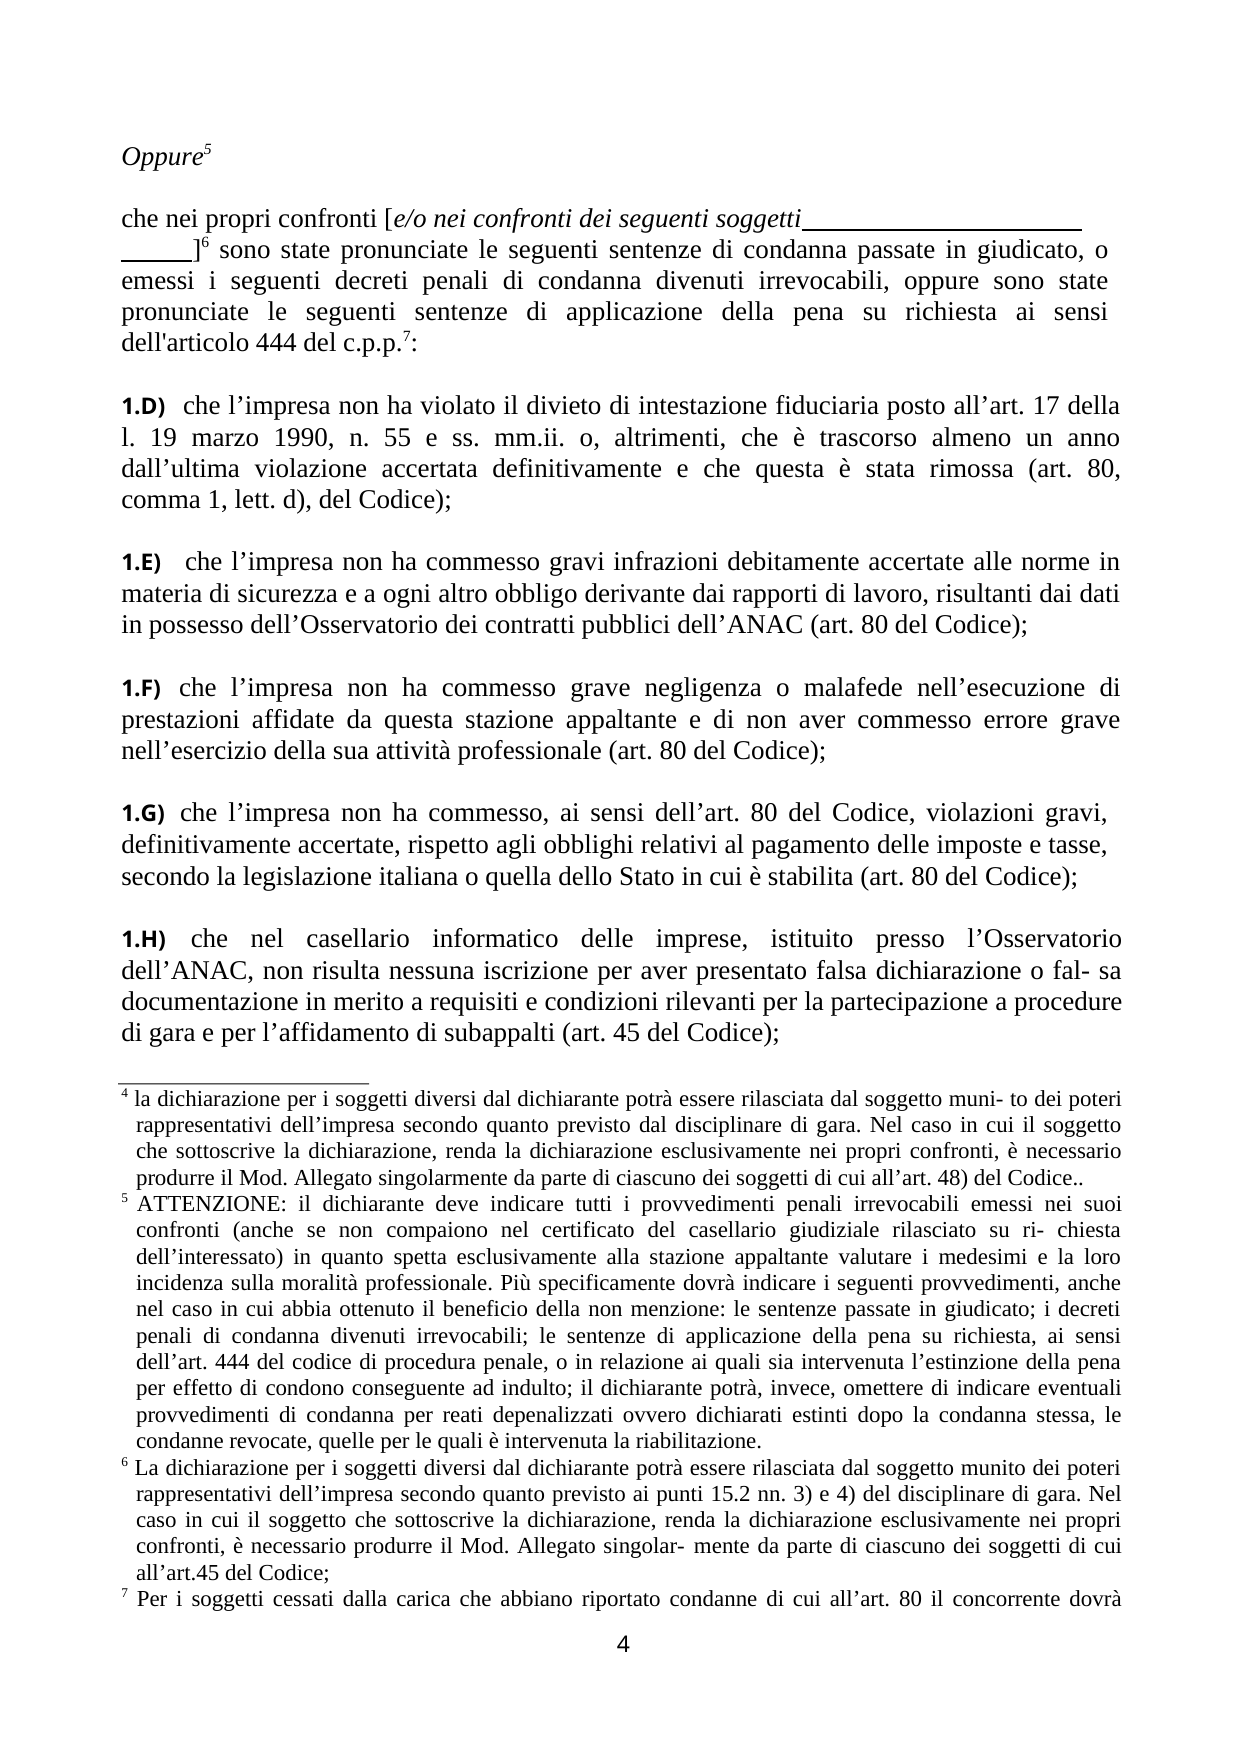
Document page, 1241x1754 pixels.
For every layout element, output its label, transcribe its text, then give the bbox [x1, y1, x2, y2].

list che l’impresa non ha commesso grave negligenza o malafede nell’esecuzione di prestazioni affidate da questa stazione appaltante e di non aver commesso errore grave nell’esercizio della sua attività professionale (art. 80 del Codice); [121, 671, 1122, 765]
text Oppure5 [121, 139, 1140, 171]
list che nel casellario informatico delle imprese, istituito presso l’Osservatorio dell’ANAC, non risulta nessuna iscrizione per aver presentato falsa dichiarazione o fal- sa documentazione in merito a requisiti e condizioni rilevanti per la partecipazione a procedure di gara e per l’affidamento di subappalti (art. 45 del Codice); [121, 922, 1123, 1047]
list che l’impresa non ha commesso, ai sensi dell’art. 80 del Codice, violazioni gravi, definitivamente accertate, rispetto agli obblighi relativi al pagamento delle imposte e tasse, secondo la legislazione italiana o quella dello Stato in cui è stabilita (art. 80 del Codice); [121, 796, 1109, 891]
text 4 la dichiarazione per i soggetti diversi dal dichiarante potrà essere rilasciata dal soggetto muni- to dei poteri rappresentativi dell’impresa secondo quanto previsto dal disciplinare di gara. Nel caso in cui il soggetto che sottoscrive la dichiarazione, renda la dichiarazione esclusivamente nei propri confronti, è necessario produrre il Mod. Allegato singolarmente da parte di ciascuno dei soggetti di cui all’art. 48) del Codice.. [121, 1079, 1123, 1190]
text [121, 1585, 1123, 1612]
text 6 La dichiarazione per i soggetti diversi dal dichiarante potrà essere rilasciata dal soggetto munito dei poteri rappresentativi dell’impresa secondo quanto previsto ai punti 15.2 nn. 3) e 4) del disciplinare di gara. Nel caso in cui il soggetto che sottoscrive la dichiarazione, renda la dichiarazione esclusivamente nei propri confronti, è necessario produrre il Mod. Allegato singolar- mente da parte di ciascuno dei soggetti di cui all’art.45 del Codice; [121, 1453, 1123, 1585]
text che nei propri confronti [e/o nei confronti dei seguenti soggetti [121, 202, 1140, 233]
list che l’impresa non ha commesso gravi infrazioni debitamente accertate alle norme in materia di sicurezza e a ogni altro obbligo derivante dai rapporti di lavoro, risultanti dai dati in possesso dell’Osservatorio dei contratti pubblici dell’ANAC (art. 80 del Codice); [121, 545, 1122, 640]
text 5 ATTENZIONE: il dichiarante deve indicare tutti i provvedimenti penali irrevocabili emessi nei suoi confronti (anche se non compaiono nel certificato del casellario giudiziale rilasciato su ri- chiesta dell’interessato) in quanto spetta esclusivamente alla stazione appaltante valutare i medesimi e la loro incidenza sulla moralità professionale. Più specificamente dovrà indicare i seguenti provvedimenti, anche nel caso in cui abbia ottenuto il beneficio della non menzione: le sentenze passate in giudicato; i decreti penali di condanna divenuti irrevocabili; le sentenze di applicazione della pena su richiesta, ai sensi dell’art. 444 del codice di procedura penale, o in relazione ai quali sia intervenuta l’estinzione della pena per effetto di condono conseguente ad indulto; il dichiarante potrà, invece, omettere di indicare eventuali provvedimenti di condanna per reati depenalizzati ovvero dichiarati estinti dopo la condanna stessa, le condanne revocate, quelle per le quali è intervenuta la riabilitazione. [121, 1190, 1123, 1453]
list che l’impresa non ha violato il divieto di intestazione fiduciaria posto all’art. 17 della l. 19 marzo 1990, n. 55 e ss. mm.ii. o, altrimenti, che è trascorso almeno un anno dall’ultima violazione accertata definitivamente e che questa è stata rimossa (art. 80, comma 1, lett. d), del Codice); [121, 389, 1122, 514]
text ]6 sono state pronunciate le seguenti sentenze di condanna passate in giudicato, o emessi i seguenti decreti penali di condanna divenuti irrevocabili, oppure sono state pronunciate le seguenti sentenze di applicazione della pena su richiesta ai sensi dell'articolo 444 del c.p.p.7: [121, 233, 1110, 358]
